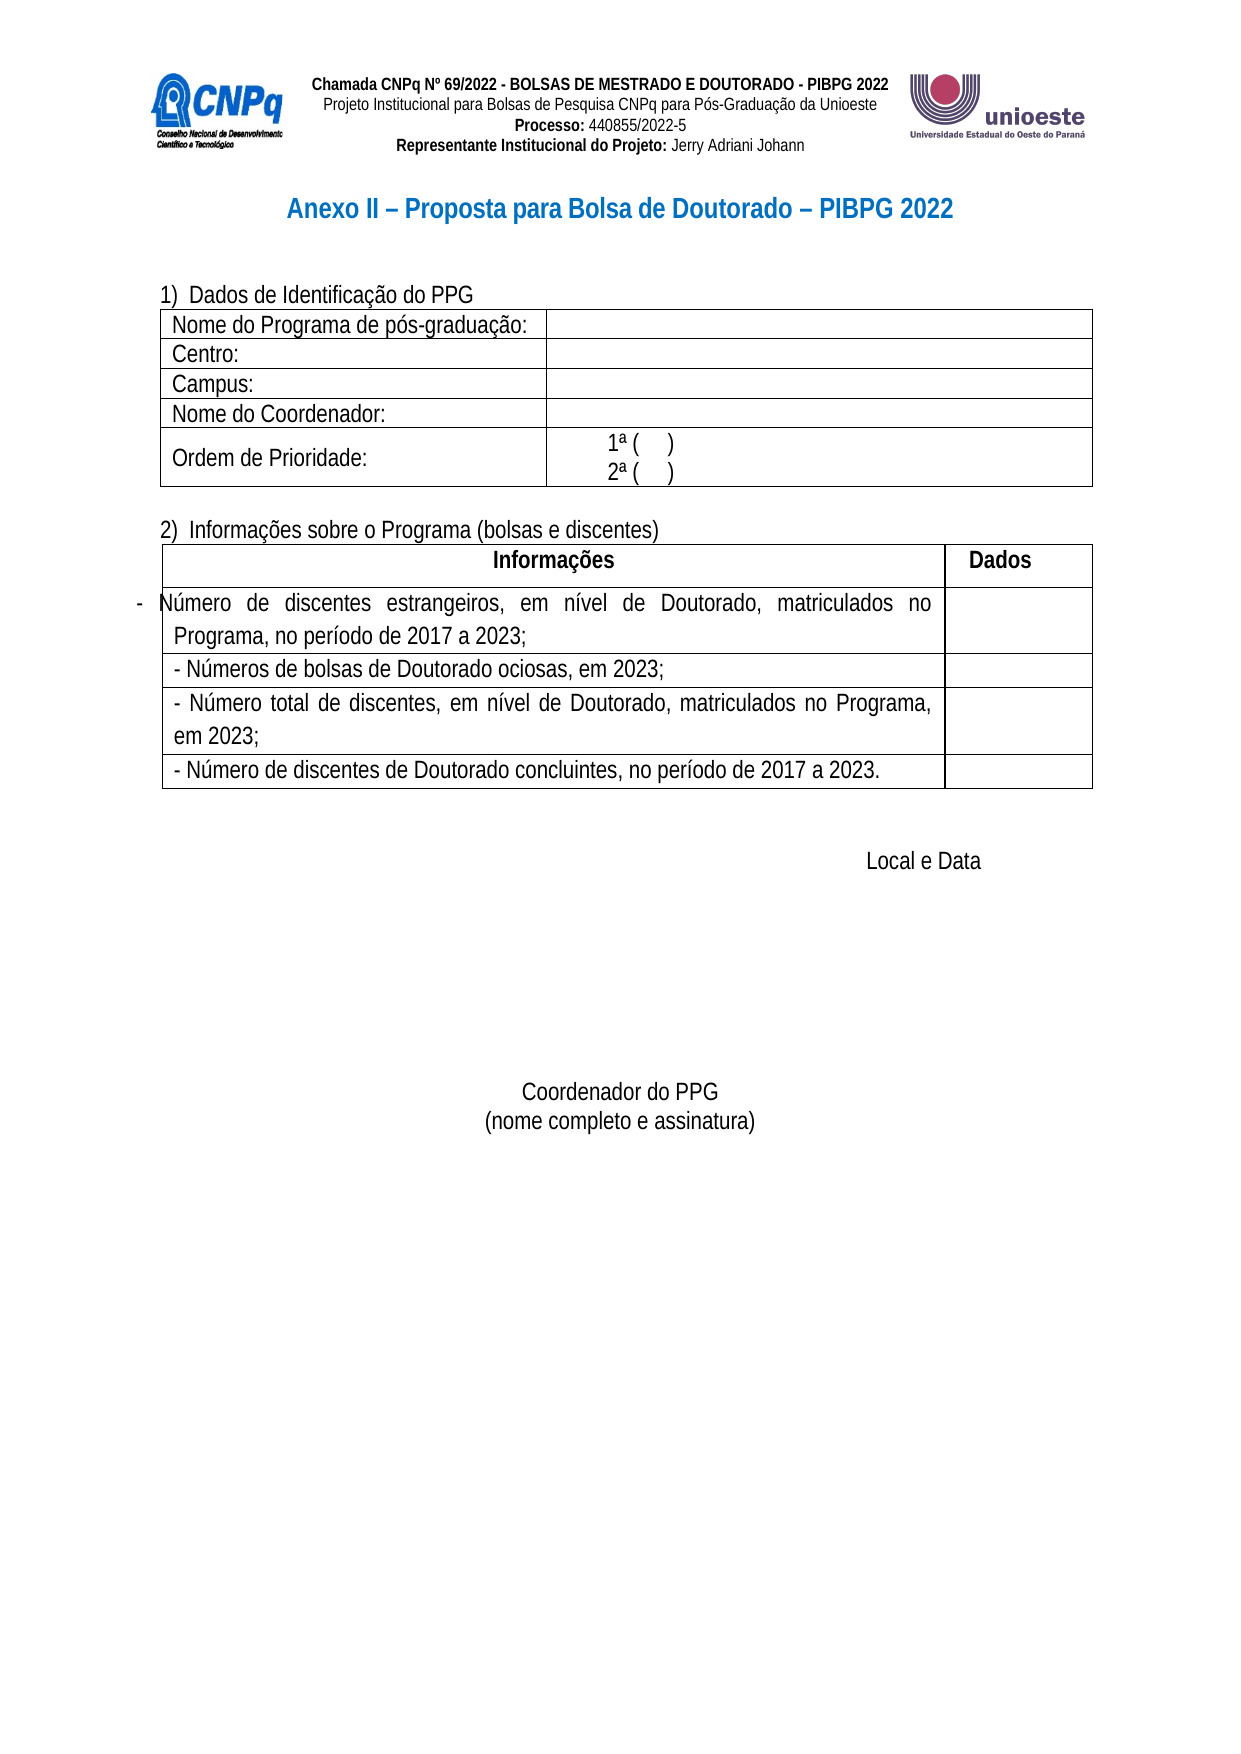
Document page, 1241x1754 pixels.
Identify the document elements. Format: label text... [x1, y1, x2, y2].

list Informações sobre o Programa (bolsas e discentes) [160, 515, 1092, 544]
table_cell - Número total de discentes, em nível de Doutorado, matriculados no Programa, em 2023; [163, 688, 944, 754]
table_header [547, 310, 1092, 338]
table_cell 1ª ( ) 2ª ( ) [547, 428, 1092, 486]
table_cell - Número de discentes estrangeiros, em nível de Doutorado, matriculados no Programa, no período de 2017 a 2023; [163, 588, 944, 653]
table_cell Campus: [161, 369, 546, 398]
table_cell Nome do Coordenador: [161, 399, 546, 427]
table_cell Centro: [161, 339, 546, 368]
table_cell [946, 755, 1092, 788]
table_cell [946, 588, 1092, 653]
text Local e Data [148, 846, 985, 874]
text Anexo II – Proposta para Bolsa de Doutorado – PIBPG 2022 [185, 191, 1055, 224]
table_header Dados [946, 545, 1092, 587]
table_cell - Números de bolsas de Doutorado ociosas, em 2023; [163, 654, 944, 687]
text (nome completo e assinatura) [148, 1106, 1093, 1134]
table_cell Ordem de Prioridade: [161, 428, 546, 486]
table_cell [946, 654, 1092, 687]
text Coordenador do PPG [148, 1077, 1093, 1106]
table_cell - Número de discentes de Doutorado concluintes, no período de 2017 a 2023. [163, 755, 944, 788]
table_cell [547, 369, 1092, 398]
table_cell [946, 688, 1092, 754]
table_cell [547, 339, 1092, 368]
list Dados de Identificação do PPG [160, 280, 1092, 308]
picture [151, 73, 283, 149]
table_header Nome do Programa de pós-graduação: [161, 310, 546, 338]
table_header Informações [163, 545, 944, 587]
table_cell [547, 399, 1092, 427]
picture [910, 74, 1085, 138]
